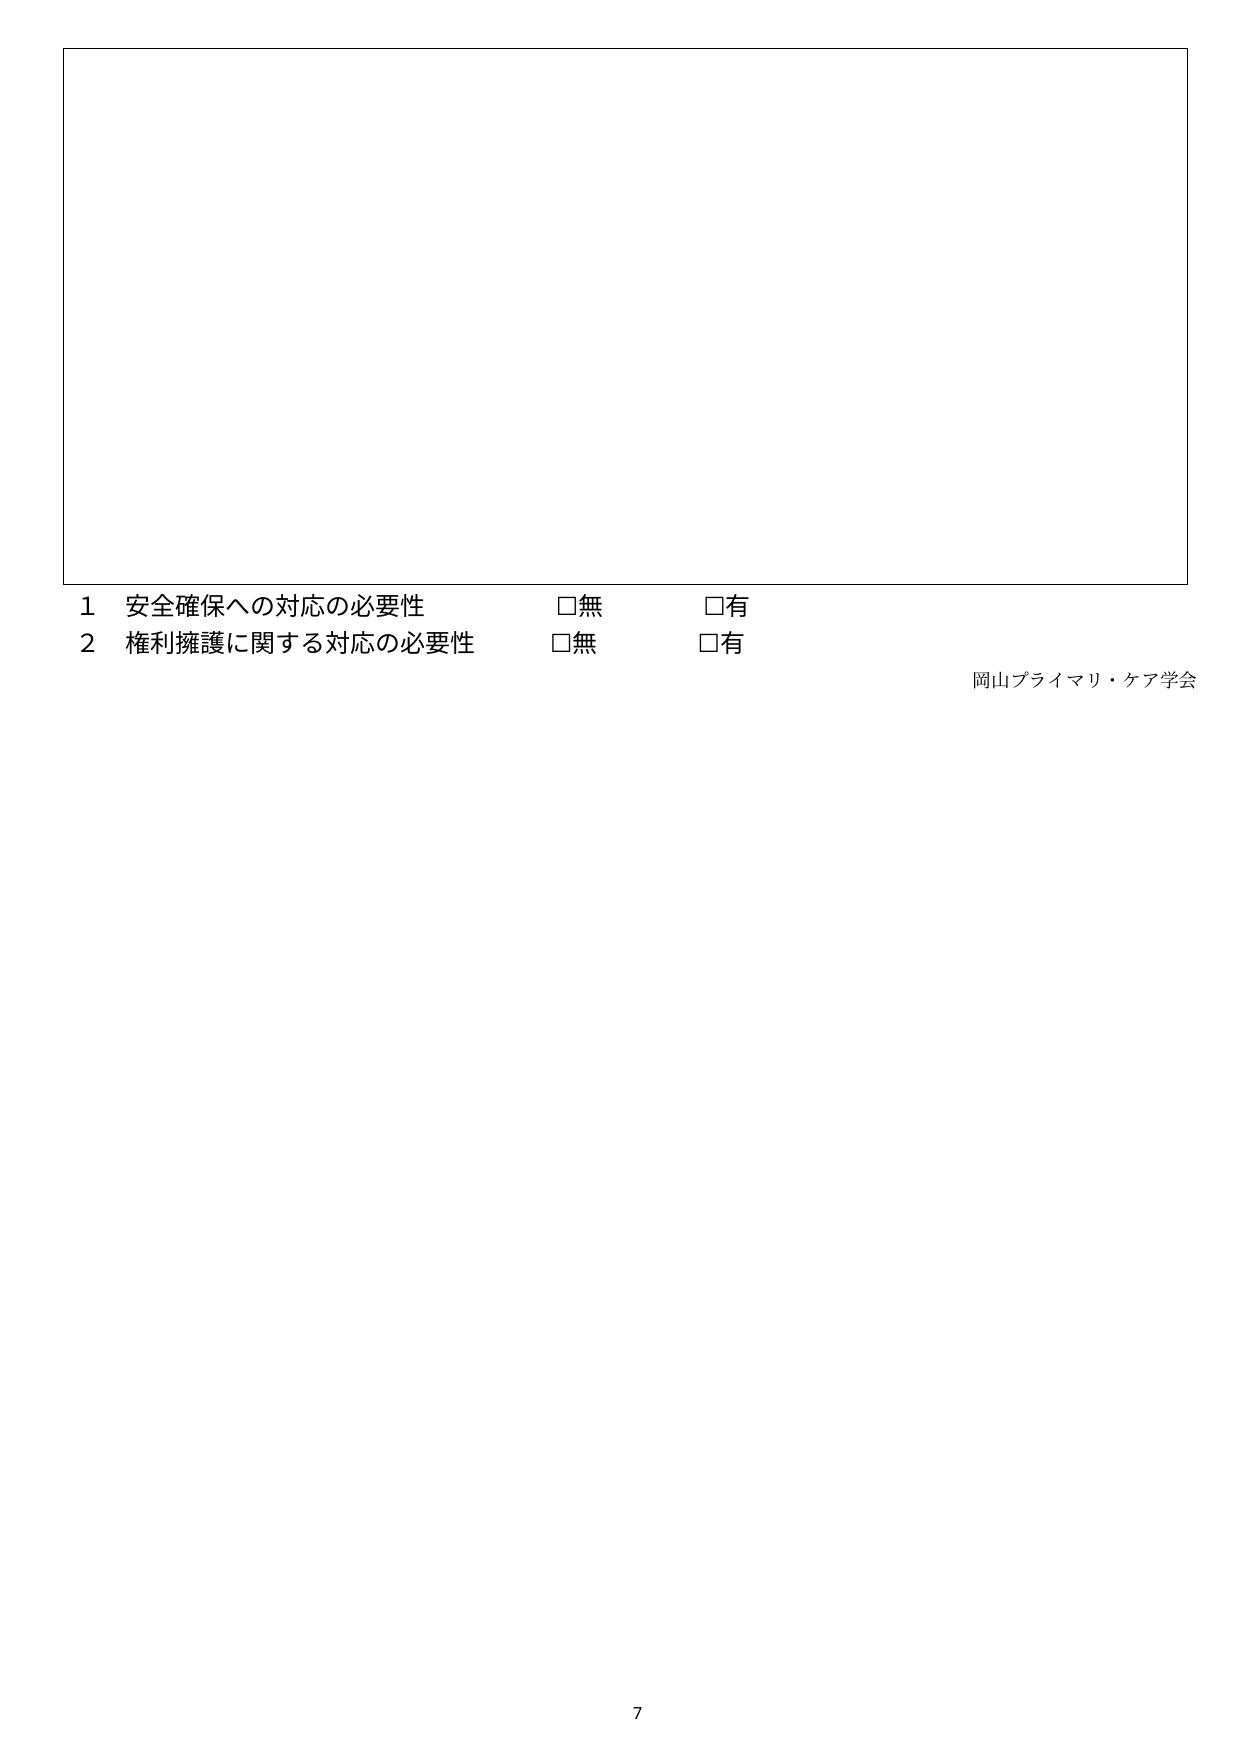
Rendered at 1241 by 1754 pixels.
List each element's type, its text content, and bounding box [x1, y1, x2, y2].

text １ 安全確保への対応の必要性 無 有 [75, 585, 1200, 623]
text ２ 権利擁護に関する対応の必要性 無 有 [75, 623, 1200, 660]
text 岡山プライマリ・ケア学会 [75, 660, 1197, 698]
table_header [64, 49, 1187, 584]
